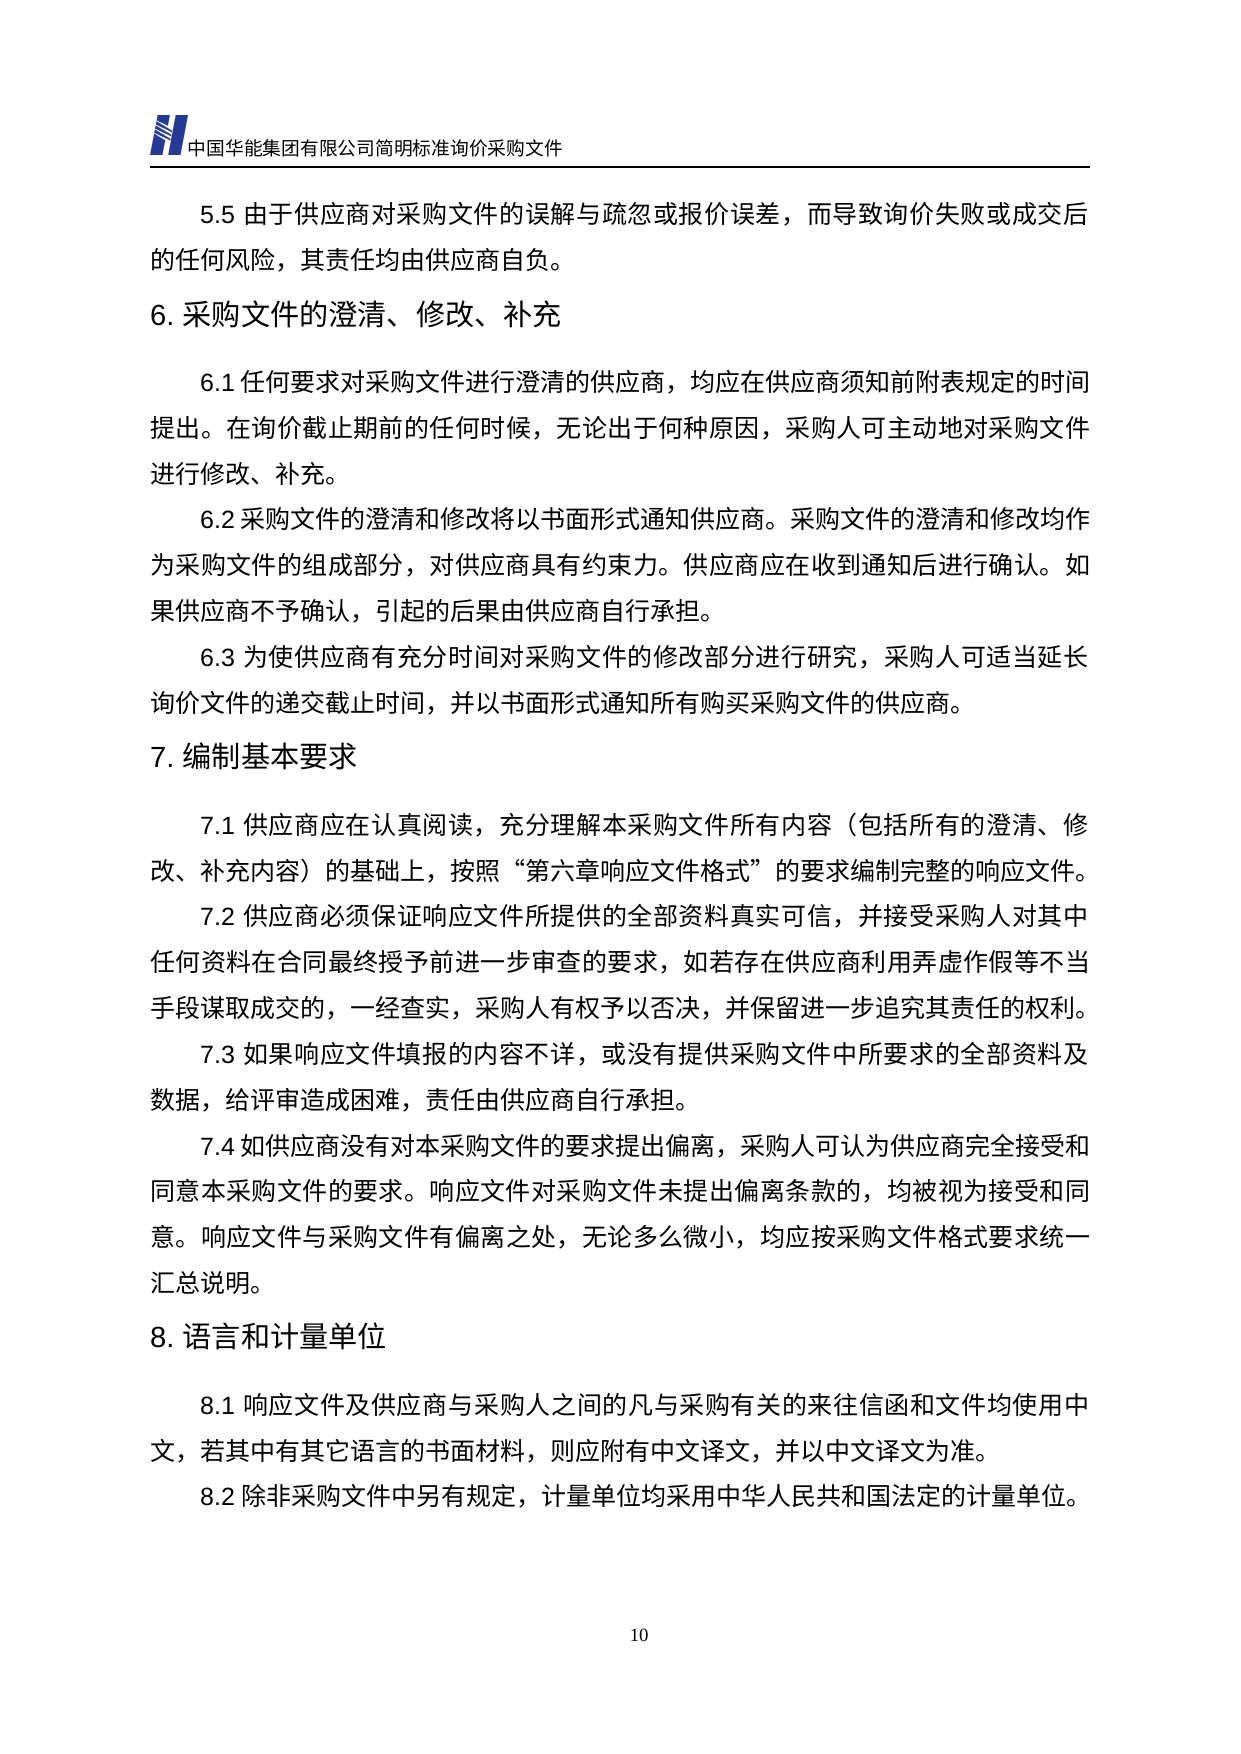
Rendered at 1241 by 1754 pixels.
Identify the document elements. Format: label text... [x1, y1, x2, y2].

subtitle 8. 语言和计量单位 [150, 1314, 1090, 1356]
text 7.3 如果响应文件填报的内容不详，或没有提供采购文件中所要求的全部资料及数据，给评审造成困难，责任由供应商自行承担。 [150, 1027, 1090, 1118]
text 5.5 由于供应商对采购文件的误解与疏忽或报价误差，而导致询价失败或成交后的任何风险，其责任均由供应商自负。 [150, 187, 1090, 279]
subtitle 7. 编制基本要求 [150, 734, 1090, 776]
text 6.3 为使供应商有充分时间对采购文件的修改部分进行研究，采购人可适当延长询价文件的递交截止时间，并以书面形式通知所有购买采购文件的供应商。 [150, 630, 1090, 721]
text 6.2采购文件的澄清和修改将以书面形式通知供应商。采购文件的澄清和修改均作为采购文件的组成部分，对供应商具有约束力。供应商应在收到通知后进行确认。如果供应商不予确认，引起的后果由供应商自行承担。 [150, 492, 1090, 630]
text 7.1 供应商应在认真阅读，充分理解本采购文件所有内容（包括所有的澄清、修改、补充内容）的基础上，按照“第六章响应文件格式”的要求编制完整的响应文件。 [150, 797, 1090, 889]
text 8.1 响应文件及供应商与采购人之间的凡与采购有关的来往信函和文件均使用中文，若其中有其它语言的书面材料，则应附有中文译文，并以中文译文为准。 [150, 1377, 1090, 1469]
text 7.4如供应商没有对本采购文件的要求提出偏离，采购人可认为供应商完全接受和同意本采购文件的要求。响应文件对采购文件未提出偏离条款的，均被视为接受和同意。响应文件与采购文件有偏离之处，无论多么微小，均应按采购文件格式要求统一汇总说明。 [150, 1118, 1090, 1302]
subtitle 6. 采购文件的澄清、修改、补充 [150, 291, 1090, 334]
text 8.2 除非采购文件中另有规定，计量单位均采用中华人民共和国法定的计量单位。 [150, 1469, 1090, 1515]
picture [150, 115, 188, 155]
text 7.2 供应商必须保证响应文件所提供的全部资料真实可信，并接受采购人对其中任何资料在合同最终授予前进一步审查的要求，如若存在供应商利用弄虚作假等不当手段谋取成交的，一经查实，采购人有权予以否决，并保留进一步追究其责任的权利。 [150, 889, 1090, 1027]
text 6.1任何要求对采购文件进行澄清的供应商，均应在供应商须知前附表规定的时间提出。在询价截止期前的任何时候，无论出于何种原因，采购人可主动地对采购文件进行修改、补充。 [150, 355, 1090, 492]
